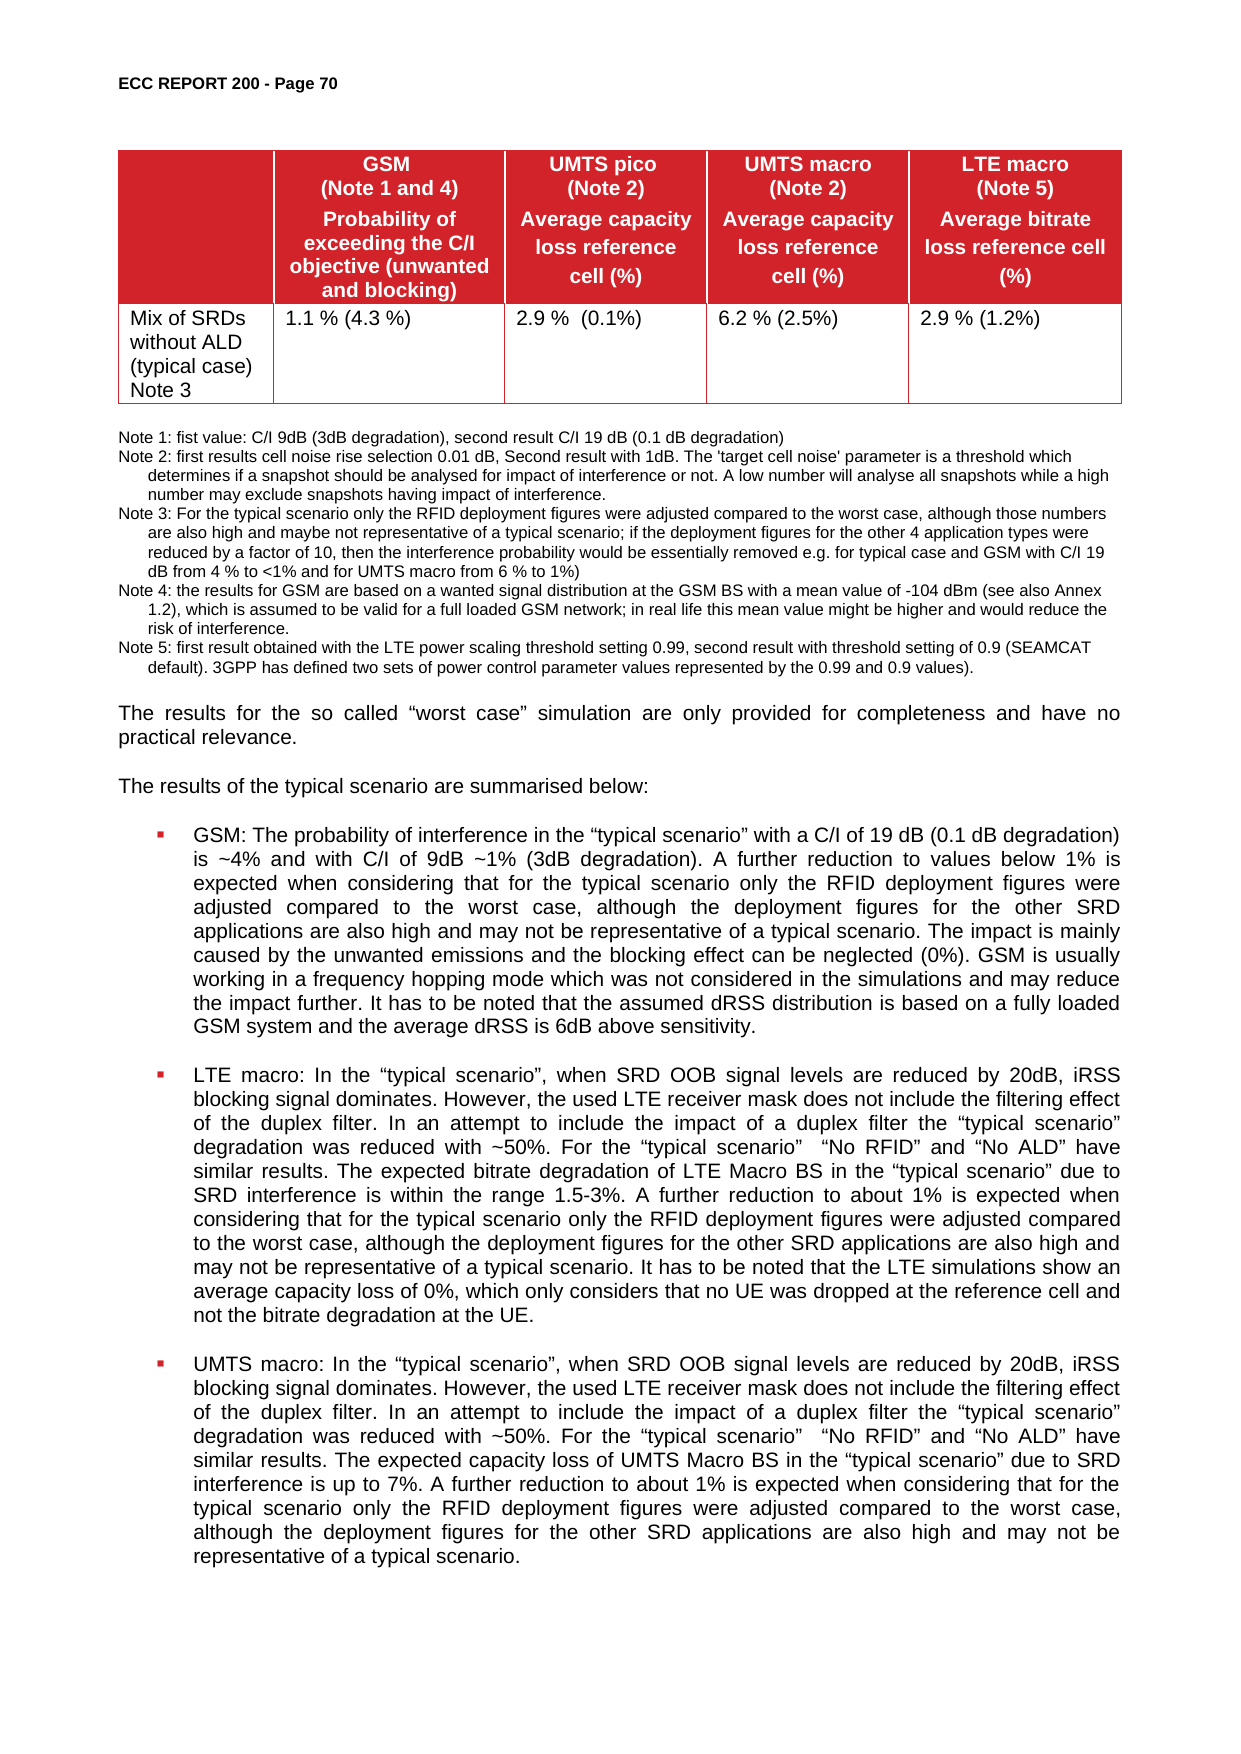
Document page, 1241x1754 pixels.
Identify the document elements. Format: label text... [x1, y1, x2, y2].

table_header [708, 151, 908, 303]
text Note 3: For the typical scenario only the RFID deployment figures were adjusted compared to the worst case, although those numbers are also high and maybe not representative of a typical scenario; if the deployment figures for the other 4 application types were reduced by a factor of 10, then the interference probability would be essentially removed e.g. for typical case and GSM with C/I 19 dB from 4 % to <1% and for UMTS macro from 6 % to 1%) [118, 504, 1122, 581]
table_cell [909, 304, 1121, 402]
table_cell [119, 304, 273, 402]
text The results for the so called “worst case” simulation are only provided for completeness and have no practical relevance. [118, 701, 1122, 748]
text Note 5: first result obtained with the LTE power scaling threshold setting 0.99, second result with threshold setting of 0.9 (SEAMCAT default). 3GPP has defined two sets of power control parameter values represented by the 0.99 and 0.9 values). [118, 638, 1122, 677]
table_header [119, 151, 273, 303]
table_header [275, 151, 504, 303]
list LTE macro: In the “typical scenario”, when SRD OOB signal levels are reduced by 20dB, iRSS blocking signal dominates. However, the used LTE receiver mask does not include the filtering effect of the duplex filter. In an attempt to include the impact of a duplex filter the “typical scenario” degradation was reduced with ~50%. For the “typical scenario” “No RFID” and “No ALD” have similar results. The expected bitrate degradation of LTE Macro BS in the “typical scenario” due to SRD interference is within the range 1.5-3%. A further reduction to about 1% is expected when considering that for the typical scenario only the RFID deployment figures were adjusted compared to the worst case, although the deployment figures for the other SRD applications are also high and may not be representative of a typical scenario. It has to be noted that the LTE simulations show an average capacity loss of 0%, which only considers that no UE was dropped at the reference cell and not the bitrate degradation at the UE. [156, 1063, 1122, 1327]
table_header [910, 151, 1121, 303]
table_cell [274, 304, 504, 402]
list UMTS macro: In the “typical scenario”, when SRD OOB signal levels are reduced by 20dB, iRSS blocking signal dominates. However, the used LTE receiver mask does not include the filtering effect of the duplex filter. In an attempt to include the impact of a duplex filter the “typical scenario” degradation was reduced with ~50%. For the “typical scenario” “No RFID” and “No ALD” have similar results. The expected capacity loss of UMTS Macro BS in the “typical scenario” due to SRD interference is up to 7%. A further reduction to about 1% is expected when considering that for the typical scenario only the RFID deployment figures were adjusted compared to the worst case, although the deployment figures for the other SRD applications are also high and may not be representative of a typical scenario. [156, 1352, 1122, 1568]
text The results of the typical scenario are summarised below: [118, 773, 1122, 797]
text Note 4: the results for GSM are based on a wanted signal distribution at the GSM BS with a mean value of -104 dBm (see also Annex 1.2), which is assumed to be valid for a full loaded GSM network; in real life this mean value might be higher and would reduce the risk of interference. [118, 581, 1122, 638]
text Note 1: fist value: C/I 9dB (3dB degradation), second result C/I 19 dB (0.1 dB degradation) [118, 427, 1122, 447]
list GSM: The probability of interference in the “typical scenario” with a C/I of 19 dB (0.1 dB degradation) is ~4% and with C/I of 9dB ~1% (3dB degradation). A further reduction to values below 1% is expected when considering that for the typical scenario only the RFID deployment figures were adjusted compared to the worst case, although the deployment figures for the other SRD applications are also high and may not be representative of a typical scenario. The impact is mainly caused by the unwanted emissions and the blocking effect can be neglected (0%). GSM is usually working in a frequency hopping mode which was not considered in the simulations and may reduce the impact further. It has to be noted that the assumed dRSS distribution is based on a fully loaded GSM system and the average dRSS is 6dB above sensitivity. [156, 822, 1122, 1038]
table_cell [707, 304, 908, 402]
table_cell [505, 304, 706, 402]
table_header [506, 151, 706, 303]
text Note 2: first results cell noise rise selection 0.01 dB, Second result with 1dB. The 'target cell noise' parameter is a threshold which determines if a snapshot should be analysed for impact of interference or not. A low number will analyse all snapshots while a high number may exclude snapshots having impact of interference. [118, 447, 1122, 504]
